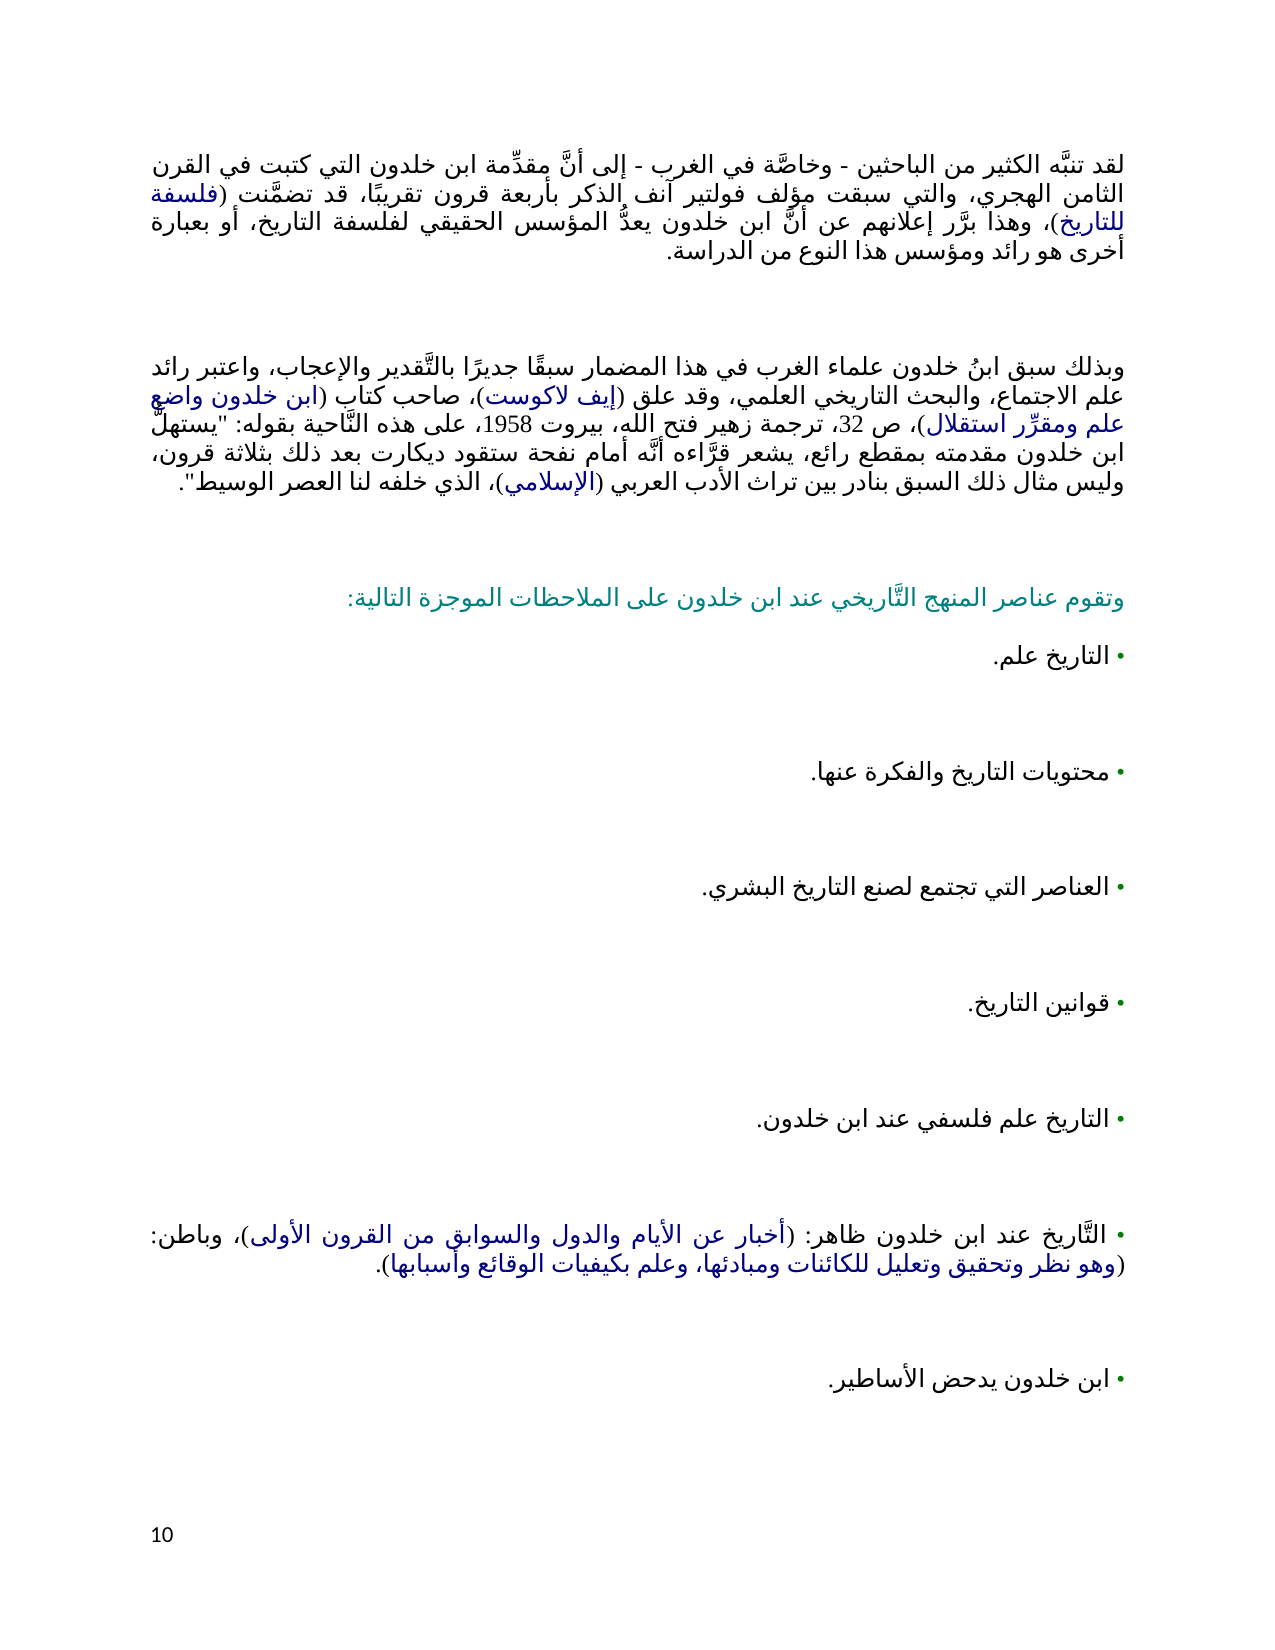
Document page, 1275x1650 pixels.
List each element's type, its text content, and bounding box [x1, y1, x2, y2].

text • قوانين التاريخ. [150, 988, 1125, 1017]
text • العناصر التي تجتمع لصنع التاريخ البشري. [150, 872, 1125, 901]
text • التَّاريخ عند ابن خلدون ظاهر: (أخبار عن الأيام والدول والسوابق من القرون الأولى)، وباطن: (وهو نظر وتحقيق وتعليل للكائنات ومبادئها، وعلم بكيفيات الوقائع وأسبابها). [150, 1220, 1125, 1277]
text وبذلك سبق ابنُ خلدون علماء الغرب في هذا المضمار سبقًا جديرًا بالتَّقدير والإعجاب، واعتبر رائد علم الاجتماع، والبحث التاريخي العلمي، وقد علق (إيف لاكوست)، صاحب كتاب (ابن خلدون واضع علم ومقرِّر استقلال)، ص 32، ترجمة زهير فتح الله، بيروت 1958، على هذه النَّاحية بقوله: "يستهلُّ ابن خلدون مقدمته بمقطع رائع، يشعر قرَّاءه أنَّه أمام نفحة ستقود ديكارت بعد ذلك بثلاثة قرون، وليس مثال ذلك السبق بنادر بين تراث الأدب العربي (الإسلامي)، الذي خلفه لنا العصر الوسيط". [150, 352, 1125, 496]
text لقد تنبَّه الكثير من الباحثين - وخاصَّة في الغرب - إلى أنَّ مقدِّمة ابن خلدون التي كتبت في القرن الثامن الهجري، والتي سبقت مؤلف فولتير آنف الذكر بأربعة قرون تقريبًا، قد تضمَّنت (فلسفة للتاريخ)، وهذا برَّر إعلانهم عن أنَّ ابن خلدون يعدُّ المؤسس الحقيقي لفلسفة التاريخ، أو بعبارة أخرى هو رائد ومؤسس هذا النوع من الدراسة. [150, 150, 1125, 265]
text وتقوم عناصر المنهج التَّاريخي عند ابن خلدون على الملاحظات الموجزة التالية: [150, 583, 1125, 612]
text • التاريخ علم فلسفي عند ابن خلدون. [150, 1104, 1125, 1133]
text • ابن خلدون يدحض الأساطير. [150, 1364, 1125, 1393]
text • التاريخ علم. [150, 641, 1125, 669]
text • محتويات التاريخ والفكرة عنها. [150, 757, 1125, 785]
